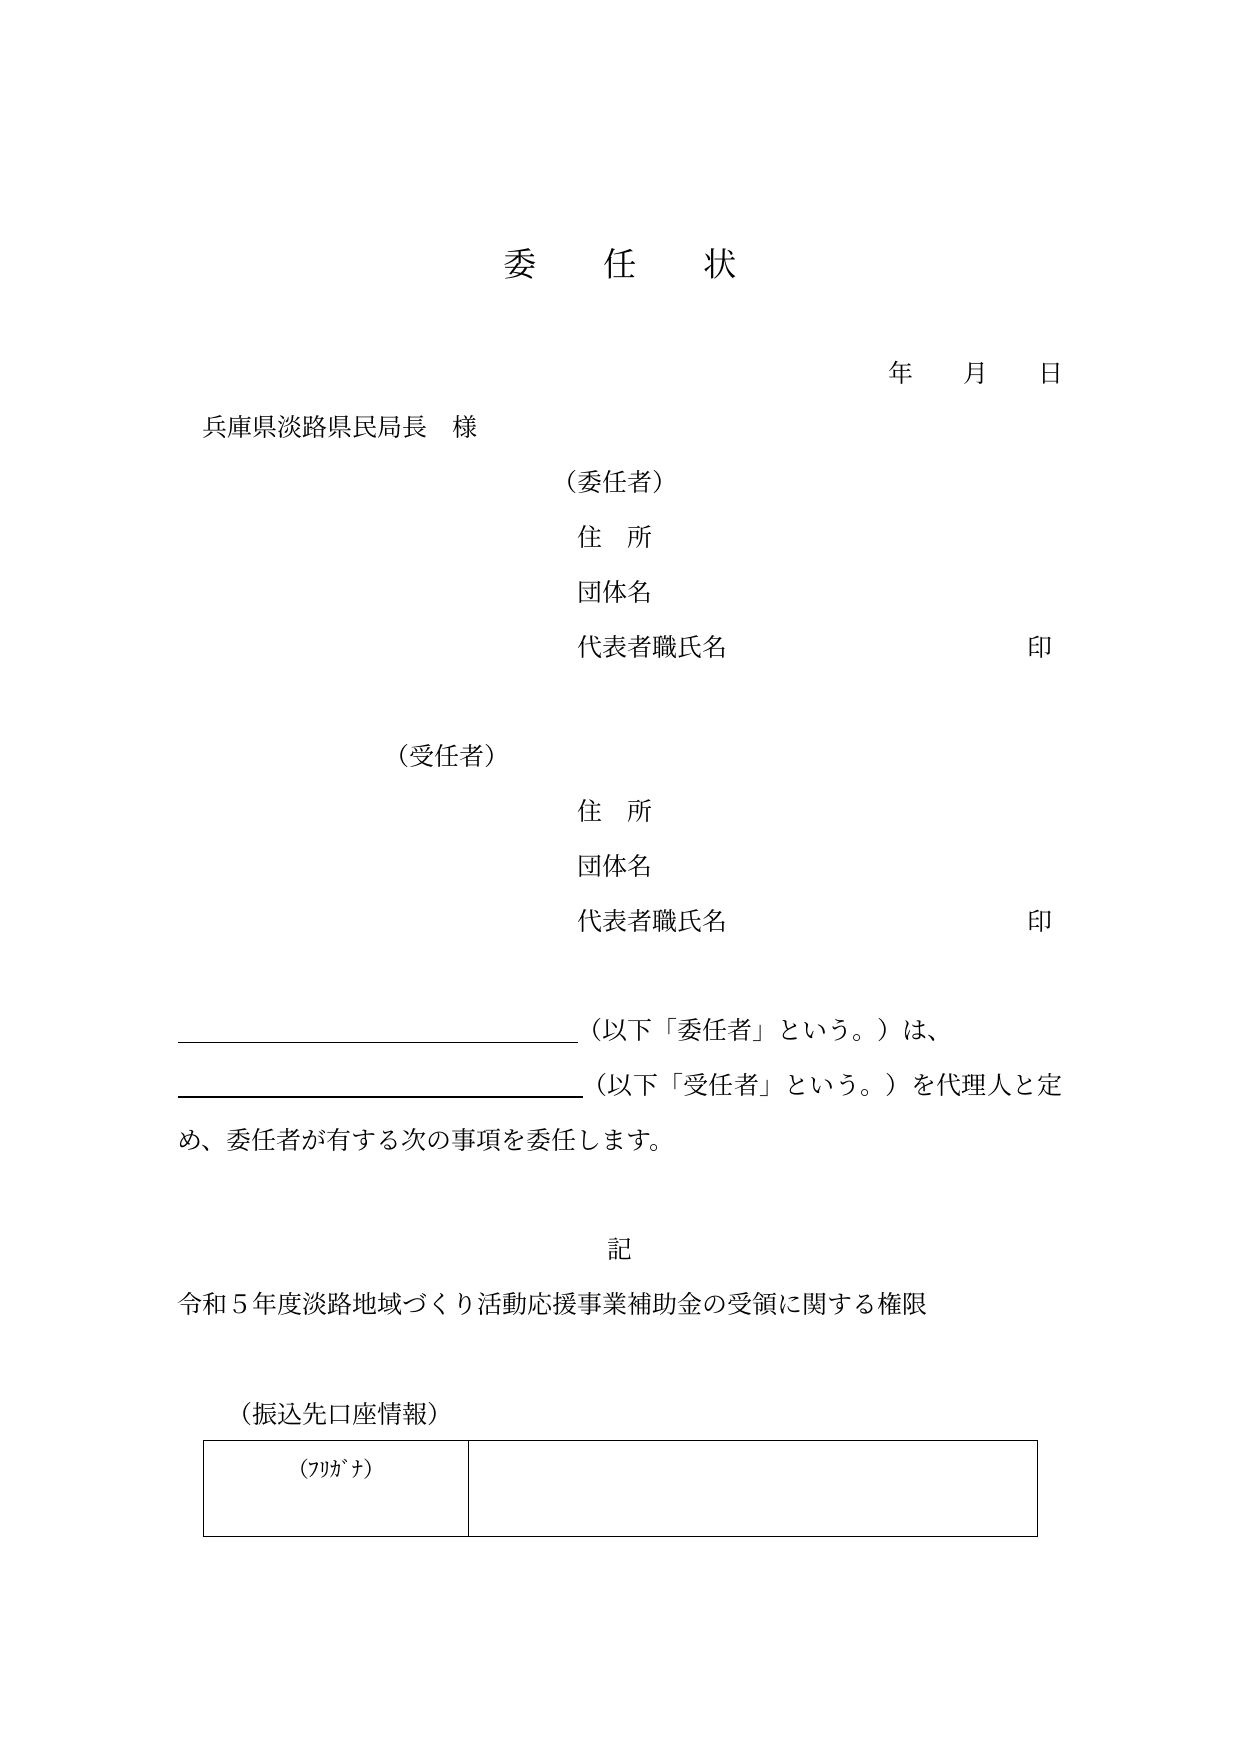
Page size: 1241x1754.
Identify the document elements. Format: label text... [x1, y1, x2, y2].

table_header [469, 1441, 1037, 1536]
text （以下「受任者」という。）を代理人と定め、委任者が有する次の事項を委任します。 [177, 1056, 1063, 1166]
text 兵庫県淡路県民局長 様 [177, 399, 1063, 453]
text 住 所 [177, 782, 1063, 837]
text 団体名 [177, 837, 1063, 892]
text （以下「委任者」という。）は、 [177, 1001, 1063, 1056]
text （委任者） [177, 453, 1063, 508]
text 令和５年度淡路地域づくり活動応援事業補助金の受領に関する権限 [177, 1275, 1063, 1330]
table_header （ﾌﾘｶﾞﾅ） 口座名義人 [204, 1441, 468, 1536]
text 団体名 [177, 563, 1063, 618]
text 代表者職氏名 印 [177, 892, 1063, 947]
text （受任者） [177, 727, 1063, 782]
text （振込先口座情報） [177, 1385, 1063, 1440]
text 記 [177, 1221, 1063, 1275]
text 年 月 日 [177, 344, 1063, 399]
text 委 任 状 [177, 234, 1063, 289]
text 住 所 [177, 508, 1063, 563]
text 代表者職氏名 印 [177, 618, 1063, 673]
